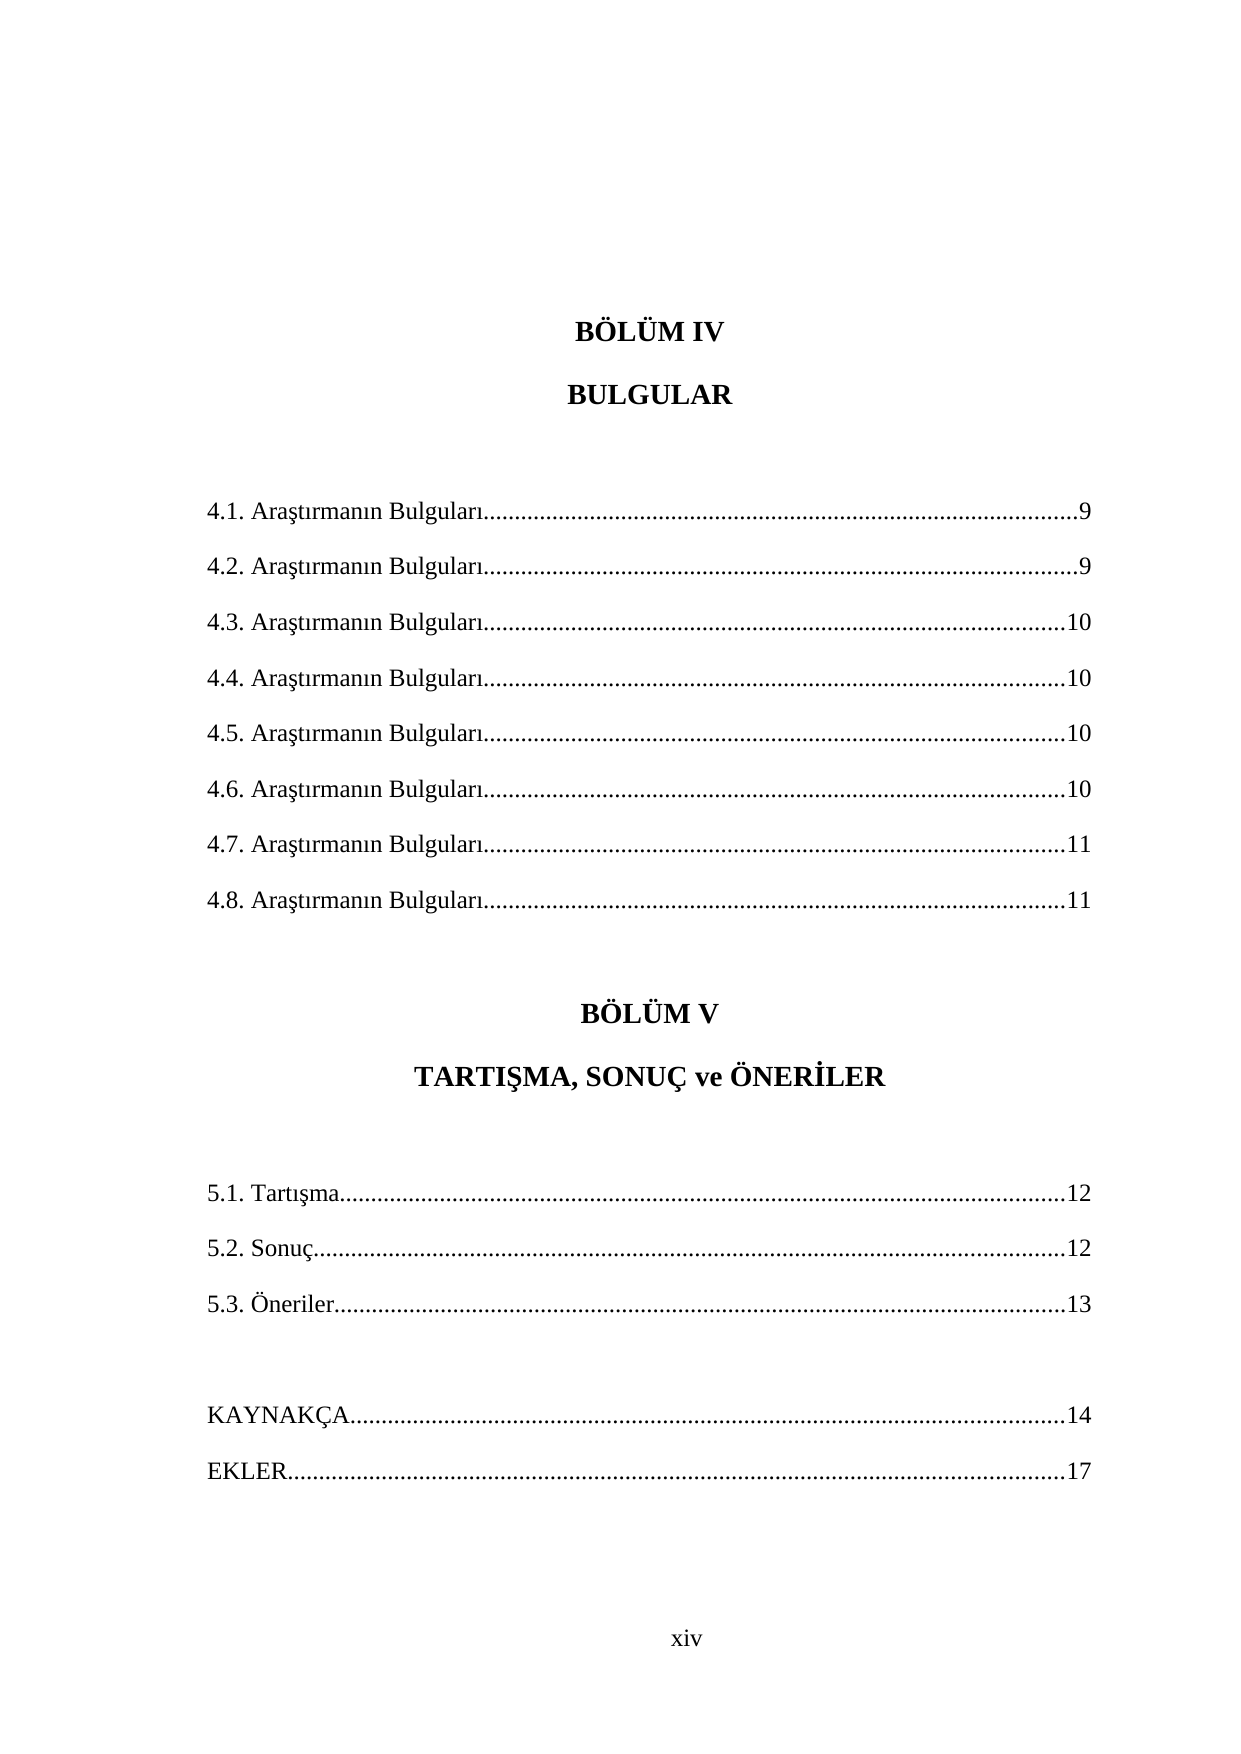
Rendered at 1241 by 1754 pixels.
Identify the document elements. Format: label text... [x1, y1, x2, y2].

text 4.8. Araştırmanın Bulguları 11 [207, 885, 1092, 914]
text 4.3. Araştırmanın Bulguları 10 [207, 607, 1092, 636]
text 5.1. Tartışma 12 [207, 1178, 1092, 1206]
text BÖLÜM V [207, 996, 1092, 1030]
text 5.2. Sonuç 12 [207, 1233, 1092, 1262]
text KAYNAKÇA 14 [207, 1400, 1092, 1429]
text 4.1. Araştırmanın Bulguları 9 [207, 496, 1092, 524]
text 4.5. Araştırmanın Bulguları 10 [207, 718, 1092, 747]
text 4.7. Araştırmanın Bulguları 11 [207, 829, 1092, 858]
text 5.3. Öneriler 13 [207, 1289, 1092, 1318]
text 4.2. Araştırmanın Bulguları 9 [207, 551, 1092, 580]
text 4.6. Araştırmanın Bulguları 10 [207, 774, 1092, 803]
text BULGULAR [207, 377, 1092, 411]
text EKLER 17 [207, 1456, 1092, 1484]
text TARTIŞMA, SONUÇ ve ÖNERİLER [207, 1059, 1092, 1093]
text BÖLÜM IV [207, 314, 1092, 348]
text 4.4. Araştırmanın Bulguları 10 [207, 663, 1092, 691]
